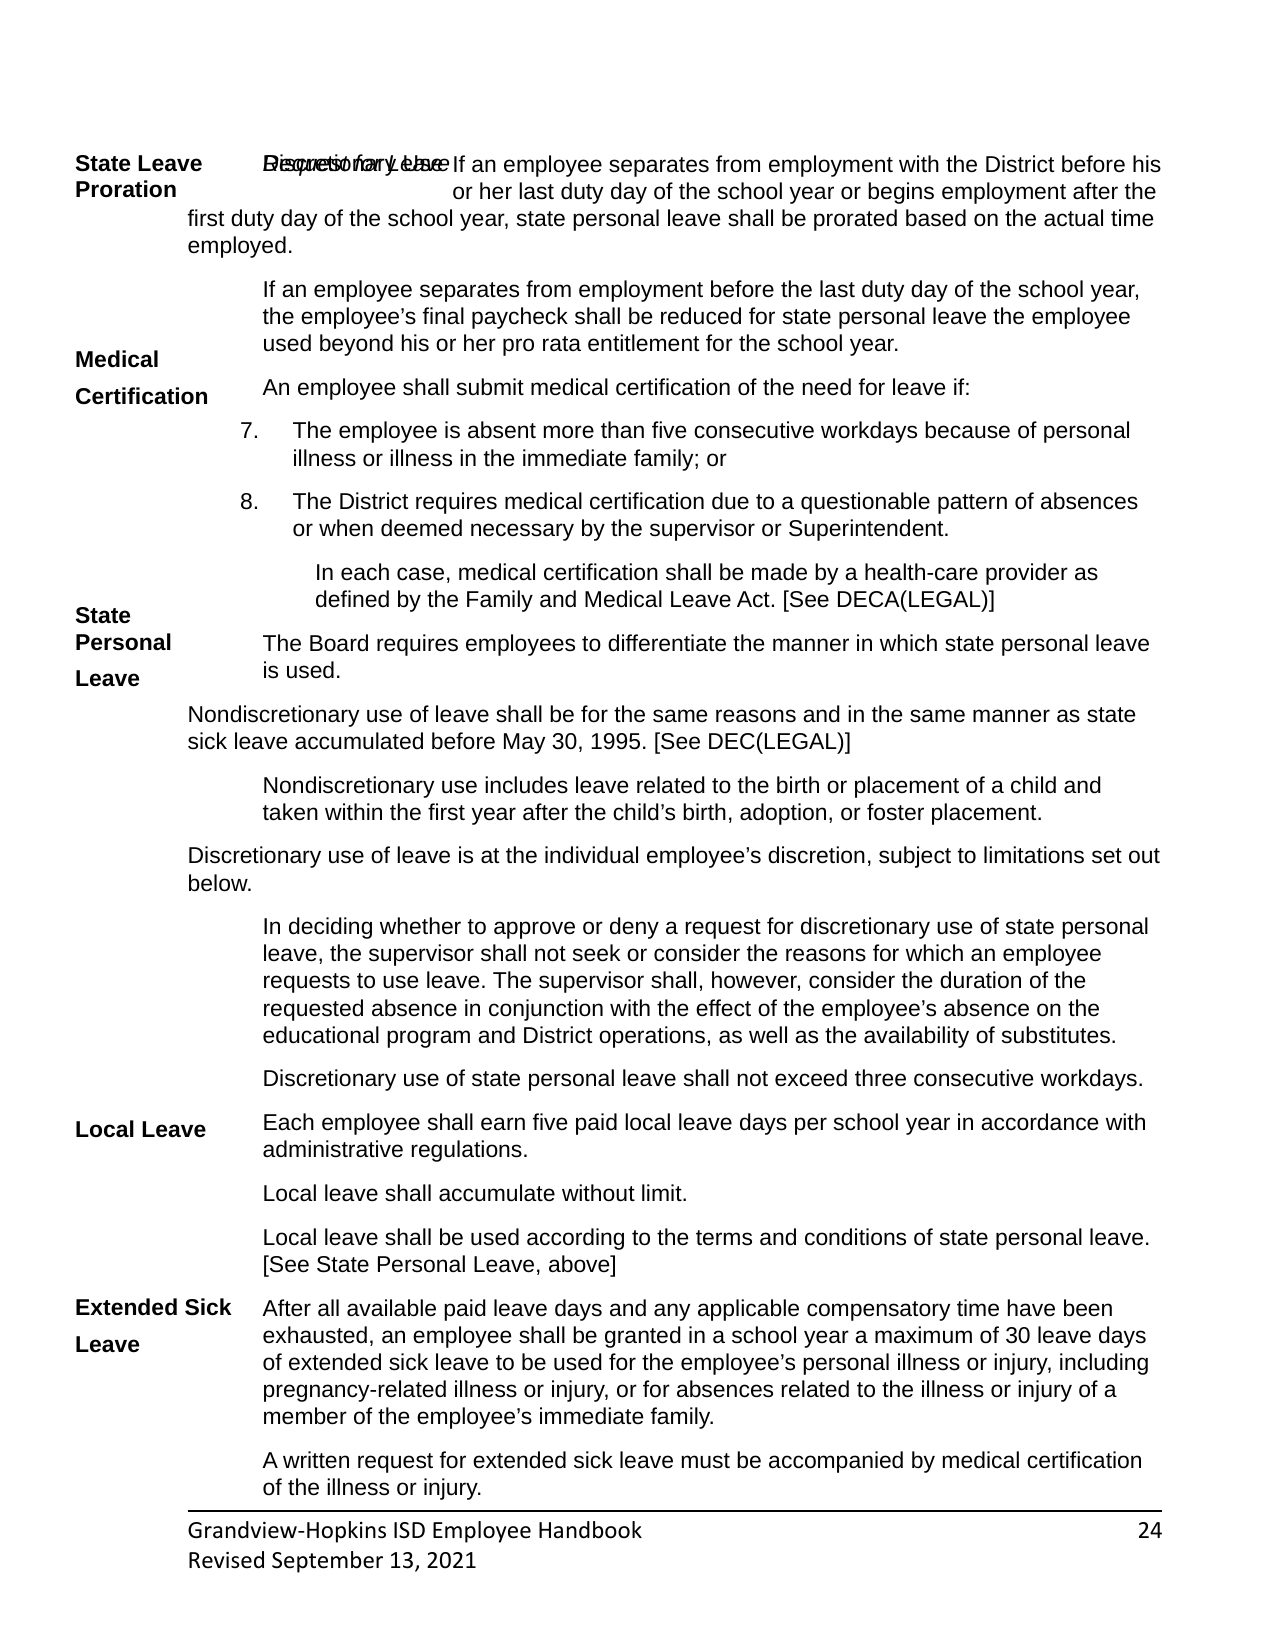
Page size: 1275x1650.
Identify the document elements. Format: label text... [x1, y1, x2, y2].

text Nondiscretionary use of leave shall be for the same reasons and in the same manner as state sick leave accumulated before May 30, 1995. [See DEC(LEGAL)] [187, 700, 1162, 754]
text Discretionary use of leave is at the individual employee’s discretion, subject to limitations set out below. [187, 842, 1162, 896]
text Nondiscretionary use includes leave related to the birth or placement of a child and taken within the first year after the child’s birth, adoption, or foster placement. [262, 771, 1162, 825]
text State Leave Proration [75, 150, 232, 203]
text Discretionary use of state personal leave shall not exceed three consecutive workdays. [187, 1064, 1162, 1092]
text After all available paid leave days and any applicable compensatory time have been exhausted, an employee shall be granted in a school year a maximum of 30 leave days of extended sick leave to be used for the employee’s personal illness or injury, including pregnancy-related illness or injury, or for absences related to the illness or injury of a member of the employee’s immediate family. [262, 1294, 1162, 1429]
text Local leave shall accumulate without limit. [187, 1179, 1162, 1206]
text Each employee shall earn five paid local leave days per school year in accordance with administrative regulations. [187, 1108, 1162, 1162]
text Local Leave [0, 1116, 232, 1142]
text Leave [75, 1331, 232, 1357]
text Local leave shall be used according to the terms and conditions of state personal leave. [See State Personal Leave, above] [262, 1223, 1162, 1277]
text Medical [75, 346, 232, 372]
text The Board requires employees to differentiate the manner in which state personal leave is used. [187, 629, 1162, 683]
text State Personal [75, 602, 232, 655]
list The District requires medical certification due to a questionable pattern of absences or when deemed necessary by the supervisor or Superintendent. [240, 487, 1162, 542]
list The employee is absent more than five consecutive workdays because of personal illness or illness in the immediate family; or [240, 417, 1162, 471]
text In deciding whether to approve or deny a request for discretionary use of state personal leave, the supervisor shall not seek or consider the reasons for which an employee requests to use leave. The supervisor shall, however, consider the duration of the requested absence in conjunction with the effect of the employee’s absence on the educational program and District operations, as well as the availability of substitutes. [262, 912, 1162, 1048]
text Extended Sick [75, 1294, 232, 1320]
text If an employee separates from employment before the last duty day of the school year, the employee’s final paycheck shall be reduced for state personal leave the employee used beyond his or her pro rata entitlement for the school year. [262, 275, 1162, 356]
text If an employee separates from employment with the District before his or her last duty day of the school year or begins employment after the first duty day of the school year, state personal leave shall be prorated based on the actual time employed. [187, 150, 1162, 258]
text In each case, medical certification shall be made by a health-care provider as defined by the Family and Medical Leave Act. [See DECA(LEGAL)] [240, 558, 1162, 612]
text A written request for extended sick leave must be accompanied by medical certification of the illness or injury. [262, 1446, 1162, 1500]
text An employee shall submit medical certification of the need for leave if: [187, 373, 1162, 400]
text Certification [75, 383, 232, 409]
text Leave [75, 665, 232, 692]
text Request for Leave [262, 150, 452, 203]
